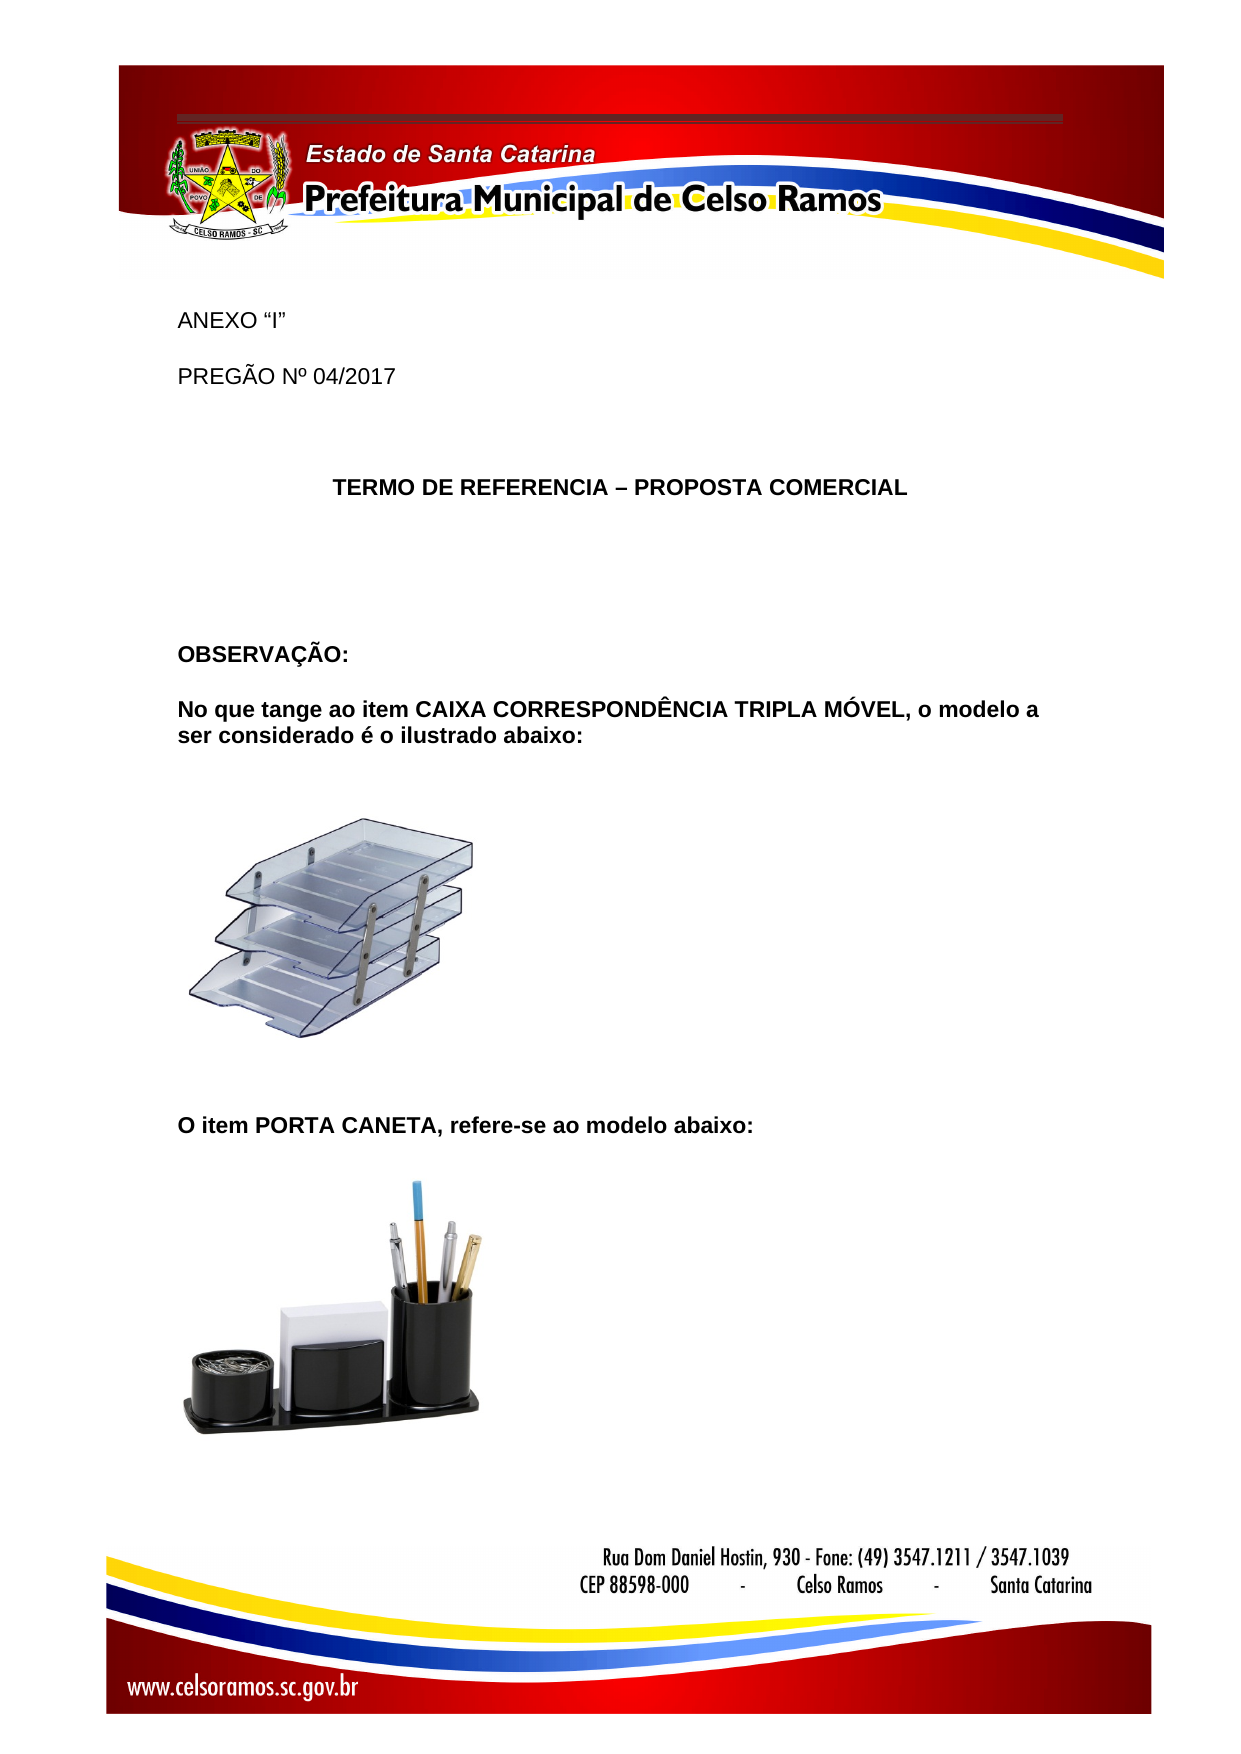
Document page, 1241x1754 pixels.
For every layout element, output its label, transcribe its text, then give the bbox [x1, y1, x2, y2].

text O item PORTA CANETA, refere-se ao modelo abaixo: [177, 1112, 1063, 1138]
text PREGÃO Nº 04/2017 [177, 363, 1063, 389]
picture [177, 777, 482, 1083]
picture [177, 1167, 492, 1443]
picture [118, 65, 1164, 279]
text OBSERVAÇÃO: [177, 641, 1063, 667]
text TERMO DE REFERENCIA – PROPOSTA COMERCIAL [177, 474, 1063, 500]
picture [106, 1546, 1152, 1714]
text ANEXO “I” [177, 181, 1063, 334]
text No que tange ao item CAIXA CORRESPONDÊNCIA TRIPLA MÓVEL, o modelo a ser considerado é o ilustrado abaixo: [177, 696, 1063, 749]
